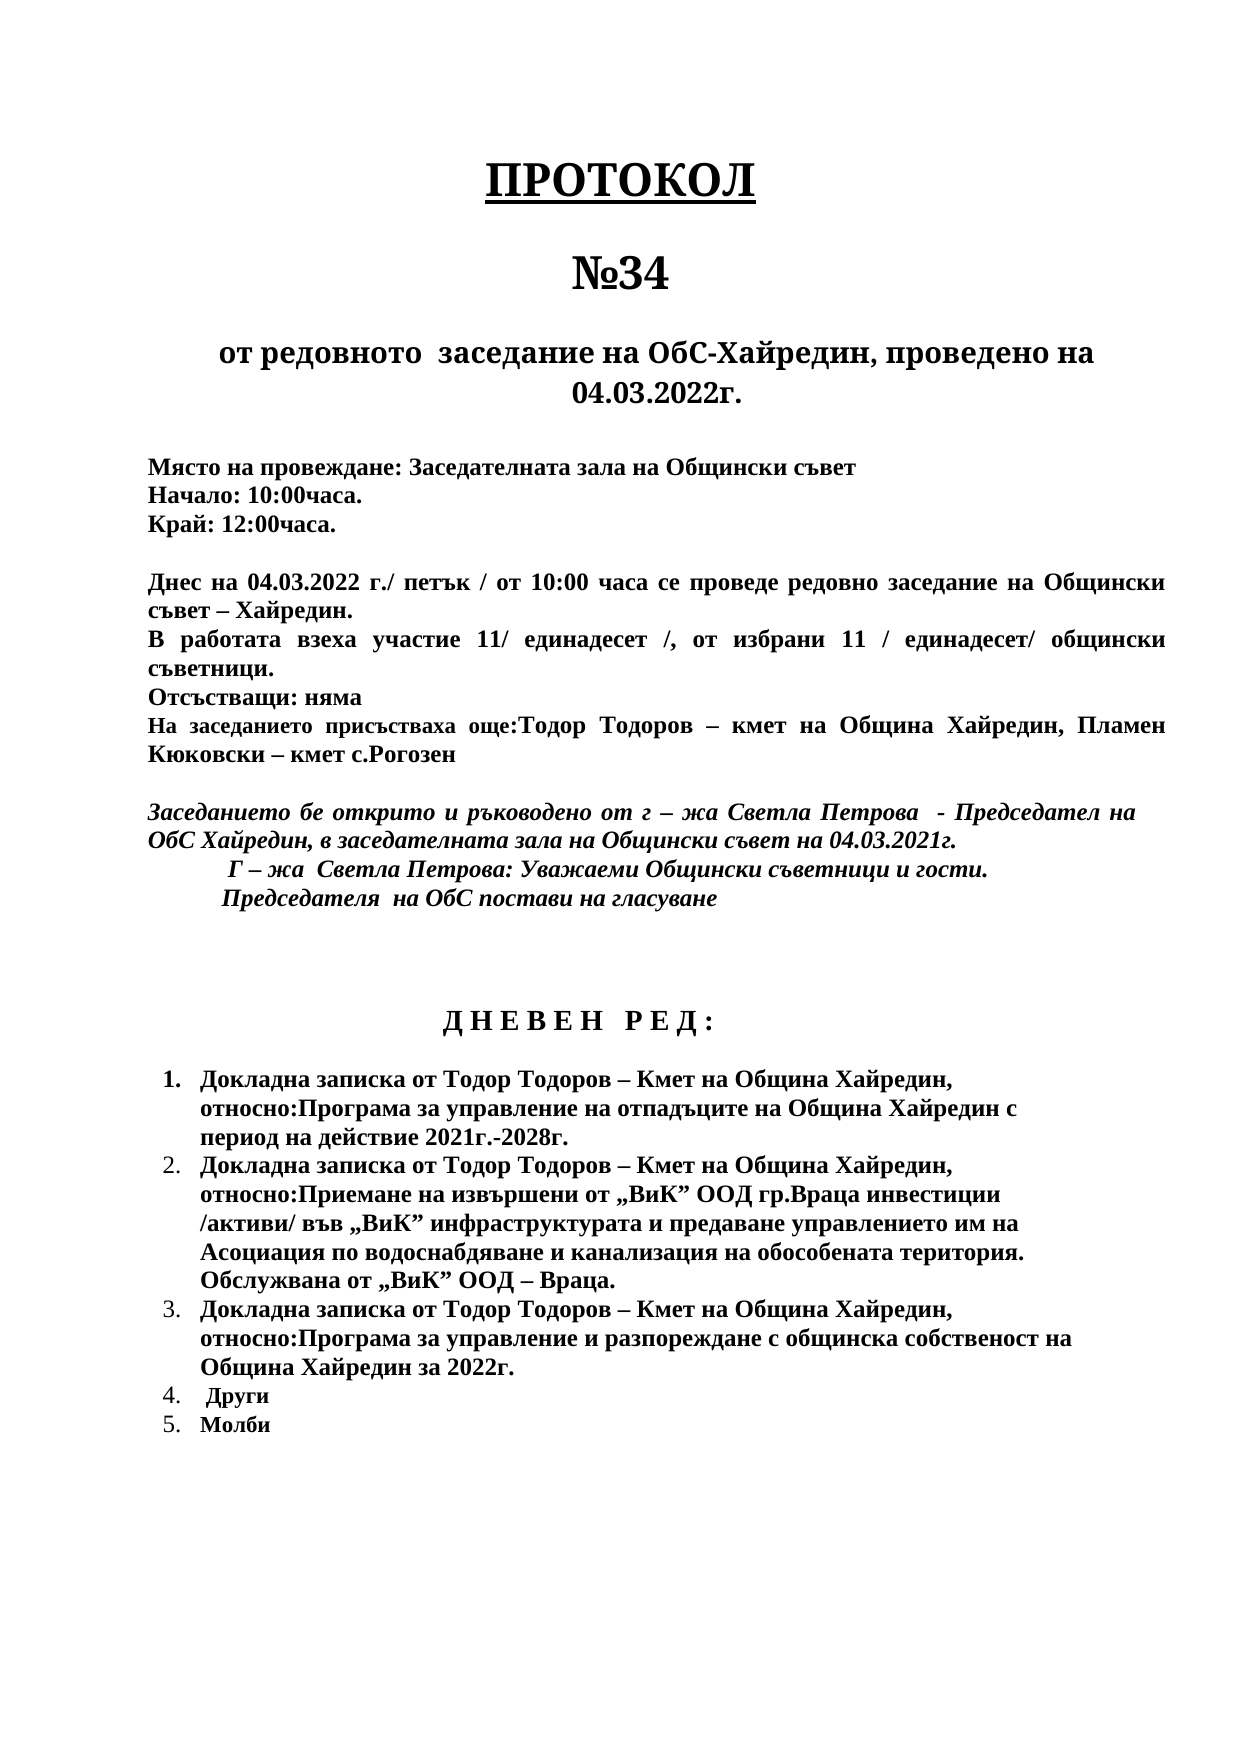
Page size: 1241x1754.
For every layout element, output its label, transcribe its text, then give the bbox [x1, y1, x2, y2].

text Отсъстващи: няма [148, 682, 1166, 710]
text Д Н Е В Е Н Р Е Д : [313, 1003, 1160, 1036]
list Докладна записка от Тодор Тодоров – Кмет на Община Хайредин, относно:Програма за управление на отпадъците на Община Хайредин с период на действие 2021г.-2028г. [162, 1064, 1093, 1151]
text №34 [148, 240, 1093, 302]
text В работата взеха участие 11/ единадесет /, от избрани 11 / единадесет/ общински съветници. [148, 624, 1166, 682]
list Докладна записка от Тодор Тодоров – Кмет на Община Хайредин, относно:Програма за управление и разпореждане с общинска собственост на Община Хайредин за 2022г. [162, 1294, 1093, 1381]
text ПРОТОКОЛ [148, 148, 1093, 210]
text Г – жа Светла Петрова: Уважаеми Общински съветници и гости. [148, 854, 1166, 883]
text Място на провеждане: Заседателната зала на Общински съвет [148, 452, 1166, 480]
text Начало: 10:00часа. [148, 480, 1166, 509]
list Докладна записка от Тодор Тодоров – Кмет на Община Хайредин, относно:Приемане на извършени от „ВиК” ООД гр.Враца инвестиции /активи/ във „ВиК” инфраструктурата и предаване управлението им на Асоциация по водоснабдяване и канализация на обособената територия. Обслужвана от „ВиК” ООД – Враца. [162, 1151, 1093, 1294]
text Председателя на ОбС постави на гласуване [148, 883, 1166, 912]
text Заседанието бе открито и ръководено от г – жа Светла Петрова - Председател на ОбС Хайредин, в заседателната зала на Общински съвет на 04.03.2021г. [148, 797, 1137, 854]
text от редовното заседание на ОбС-Хайредин, проведено на 04.03.2022г. [148, 333, 1166, 412]
text На заседанието присъстваха още:Тодор Тодоров – кмет на Община Хайредин, Пламен Кюковски – кмет с.Рогозен [148, 710, 1166, 768]
list Други [162, 1381, 1093, 1409]
list Молби [162, 1409, 1093, 1438]
text Днес на 04.03.2022 г./ петък / от 10:00 часа се проведе редовно заседание на Общински съвет – Хайредин. [148, 567, 1166, 624]
text Край: 12:00часа. [148, 509, 1166, 538]
